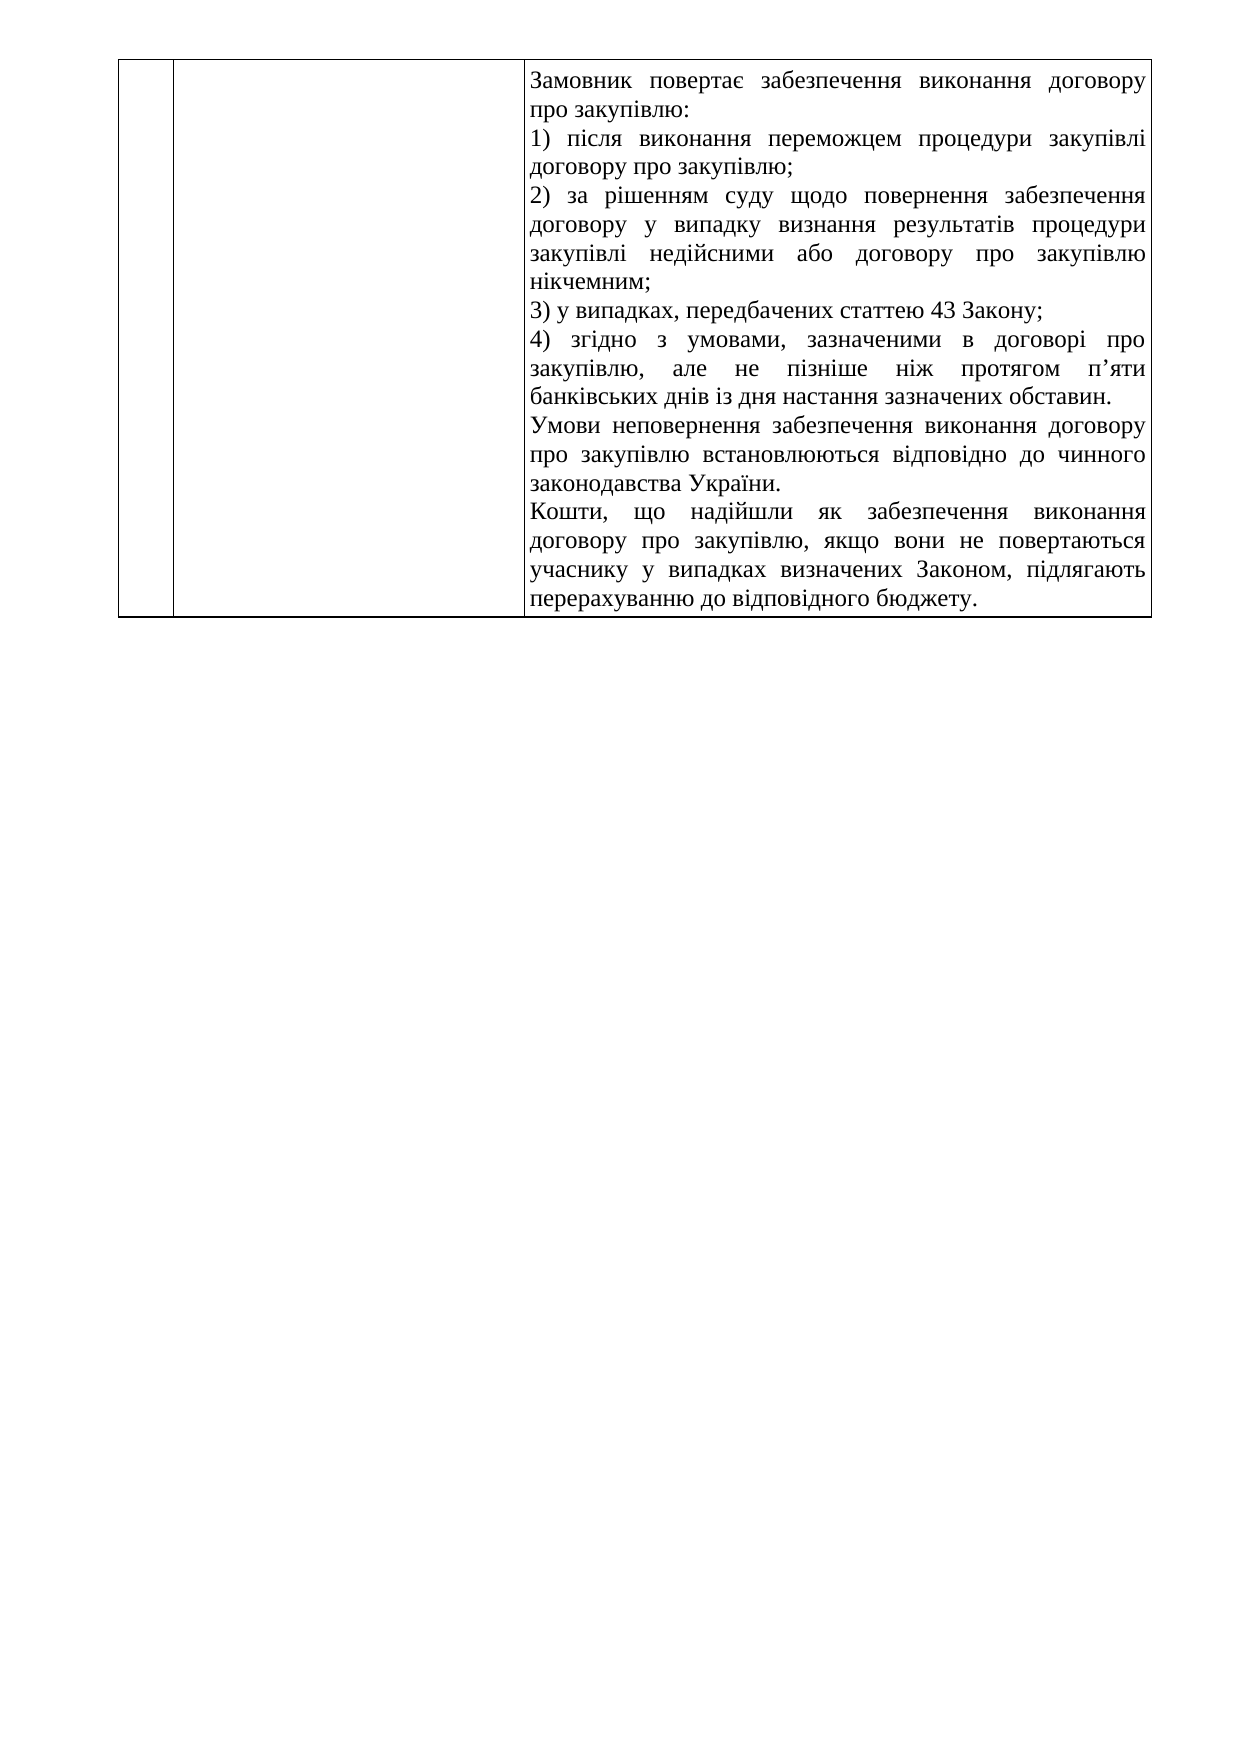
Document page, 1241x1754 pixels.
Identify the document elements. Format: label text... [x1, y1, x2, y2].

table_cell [525, 60, 1151, 616]
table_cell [174, 60, 524, 616]
table_cell 6 [119, 60, 173, 616]
